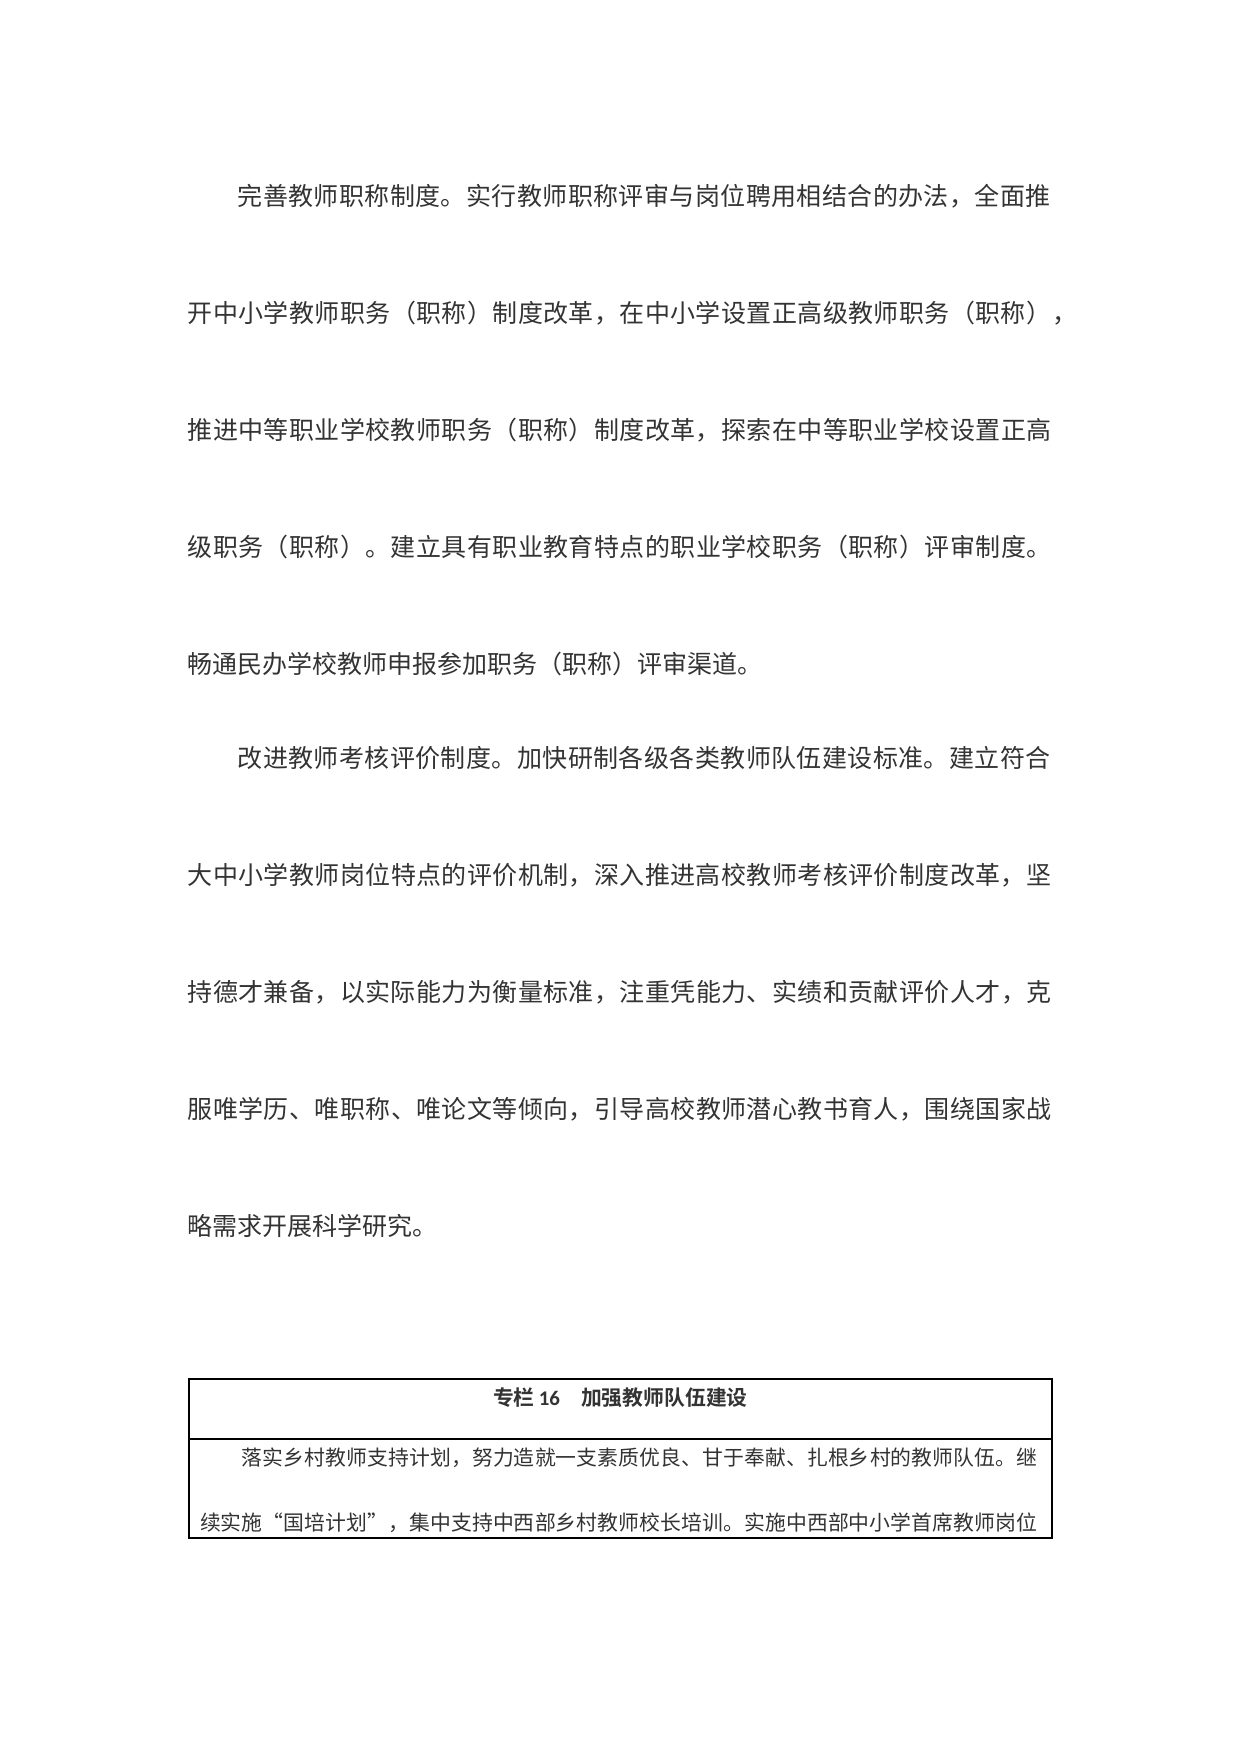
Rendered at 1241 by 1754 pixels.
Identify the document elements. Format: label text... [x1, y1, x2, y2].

text 完善教师职称制度。实行教师职称评审与岗位聘用相结合的办法，全面推开中小学教师职务（职称）制度改革，在中小学设置正高级教师职务（职称），推进中等职业学校教师职务（职称）制度改革，探索在中等职业学校设置正高级职务（职称）。建立具有职业教育特点的职业学校职务（职称）评审制度。畅通民办学校教师申报参加职务（职称）评审渠道。 [187, 162, 1053, 695]
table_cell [190, 1440, 1051, 1537]
table_header 专栏16 加强教师队伍建设 [190, 1380, 1051, 1438]
text 改进教师考核评价制度。加快研制各级各类教师队伍建设标准。建立符合大中小学教师岗位特点的评价机制，深入推进高校教师考核评价制度改革，坚持德才兼备，以实际能力为衡量标准，注重凭能力、实绩和贡献评价人才，克服唯学历、唯职称、唯论文等倾向，引导高校教师潜心教书育人，围绕国家战略需求开展科学研究。 [187, 724, 1053, 1257]
